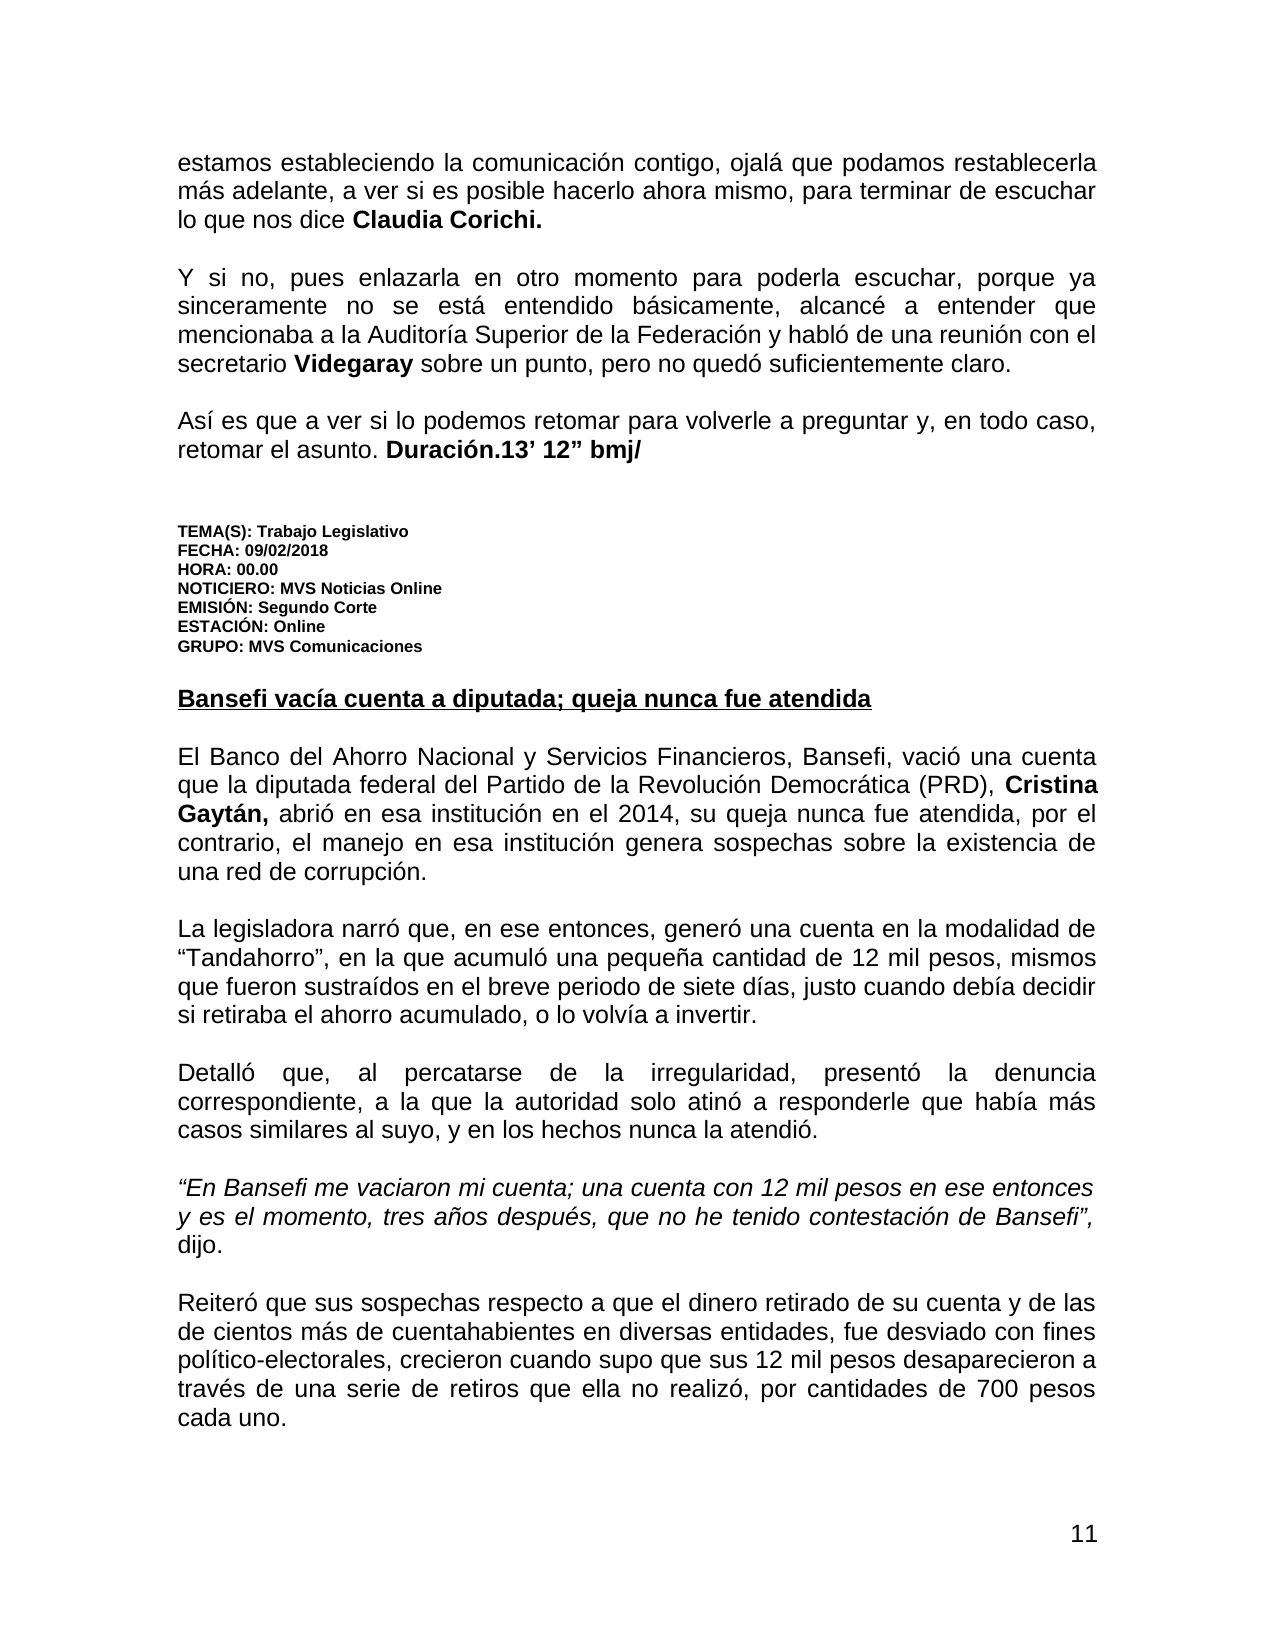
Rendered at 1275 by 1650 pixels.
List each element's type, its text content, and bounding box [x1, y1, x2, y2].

text Detalló que, al percatarse de la irregularidad, presentó la denuncia correspondiente, a la que la autoridad solo atinó a responderle que había más casos similares al suyo, y en los hechos nunca la atendió. [177, 1058, 1098, 1144]
text NOTICIERO: MVS Noticias Online [177, 579, 1098, 598]
text Reiteró que sus sospechas respecto a que el dinero retirado de su cuenta y de las de cientos más de cuentahabientes en diversas entidades, fue desviado con fines político-electorales, crecieron cuando supo que sus 12 mil pesos desaparecieron a través de una serie de retiros que ella no realizó, por cantidades de 700 pesos cada uno. [177, 1288, 1098, 1432]
text El Banco del Ahorro Nacional y Servicios Financieros, Bansefi, vació una cuenta que la diputada federal del Partido de la Revolución Democrática (PRD), Cristina Gaytán, abrió en esa institución en el 2014, su queja nunca fue atendida, por el contrario, el manejo en esa institución genera sospechas sobre la existencia de una red de corrupción. [177, 742, 1098, 886]
text “En Bansefi me vaciaron mi cuenta; una cuenta con 12 mil pesos en ese entonces y es el momento, tres años después, que no he tenido contestación de Bansefi”, dijo. [177, 1173, 1098, 1259]
text HORA: 00.00 [177, 560, 1098, 579]
text EMISIÓN: Segundo Corte [177, 598, 1098, 617]
text GRUPO: MVS Comunicaciones [177, 636, 1098, 656]
text TEMA(S): Trabajo Legislativo [177, 521, 1098, 541]
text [177, 148, 1098, 234]
text ESTACIÓN: Online [177, 617, 1098, 636]
text Así es que a ver si lo podemos retomar para volverle a preguntar y, en todo caso, retomar el asunto. Duración.13’ 12” bmj/ [177, 406, 1098, 464]
text Y si no, pues enlazarla en otro momento para poderla escuchar, porque ya sinceramente no se está entendido básicamente, alcancé a entender que mencionaba a la Auditoría Superior de la Federación y habló de una reunión con el secretario Videgaray sobre un punto, pero no quedó suficientemente claro. [177, 263, 1098, 378]
text La legisladora narró que, en ese entonces, generó una cuenta en la modalidad de “Tandahorro”, en la que acumuló una pequeña cantidad de 12 mil pesos, mismos que fueron sustraídos en el breve periodo de siete días, justo cuando debía decidir si retiraba el ahorro acumulado, o lo volvía a invertir. [177, 914, 1098, 1029]
text Bansefi vacía cuenta a diputada; queja nunca fue atendida [177, 684, 1098, 713]
text FECHA: 09/02/2018 [177, 541, 1098, 560]
